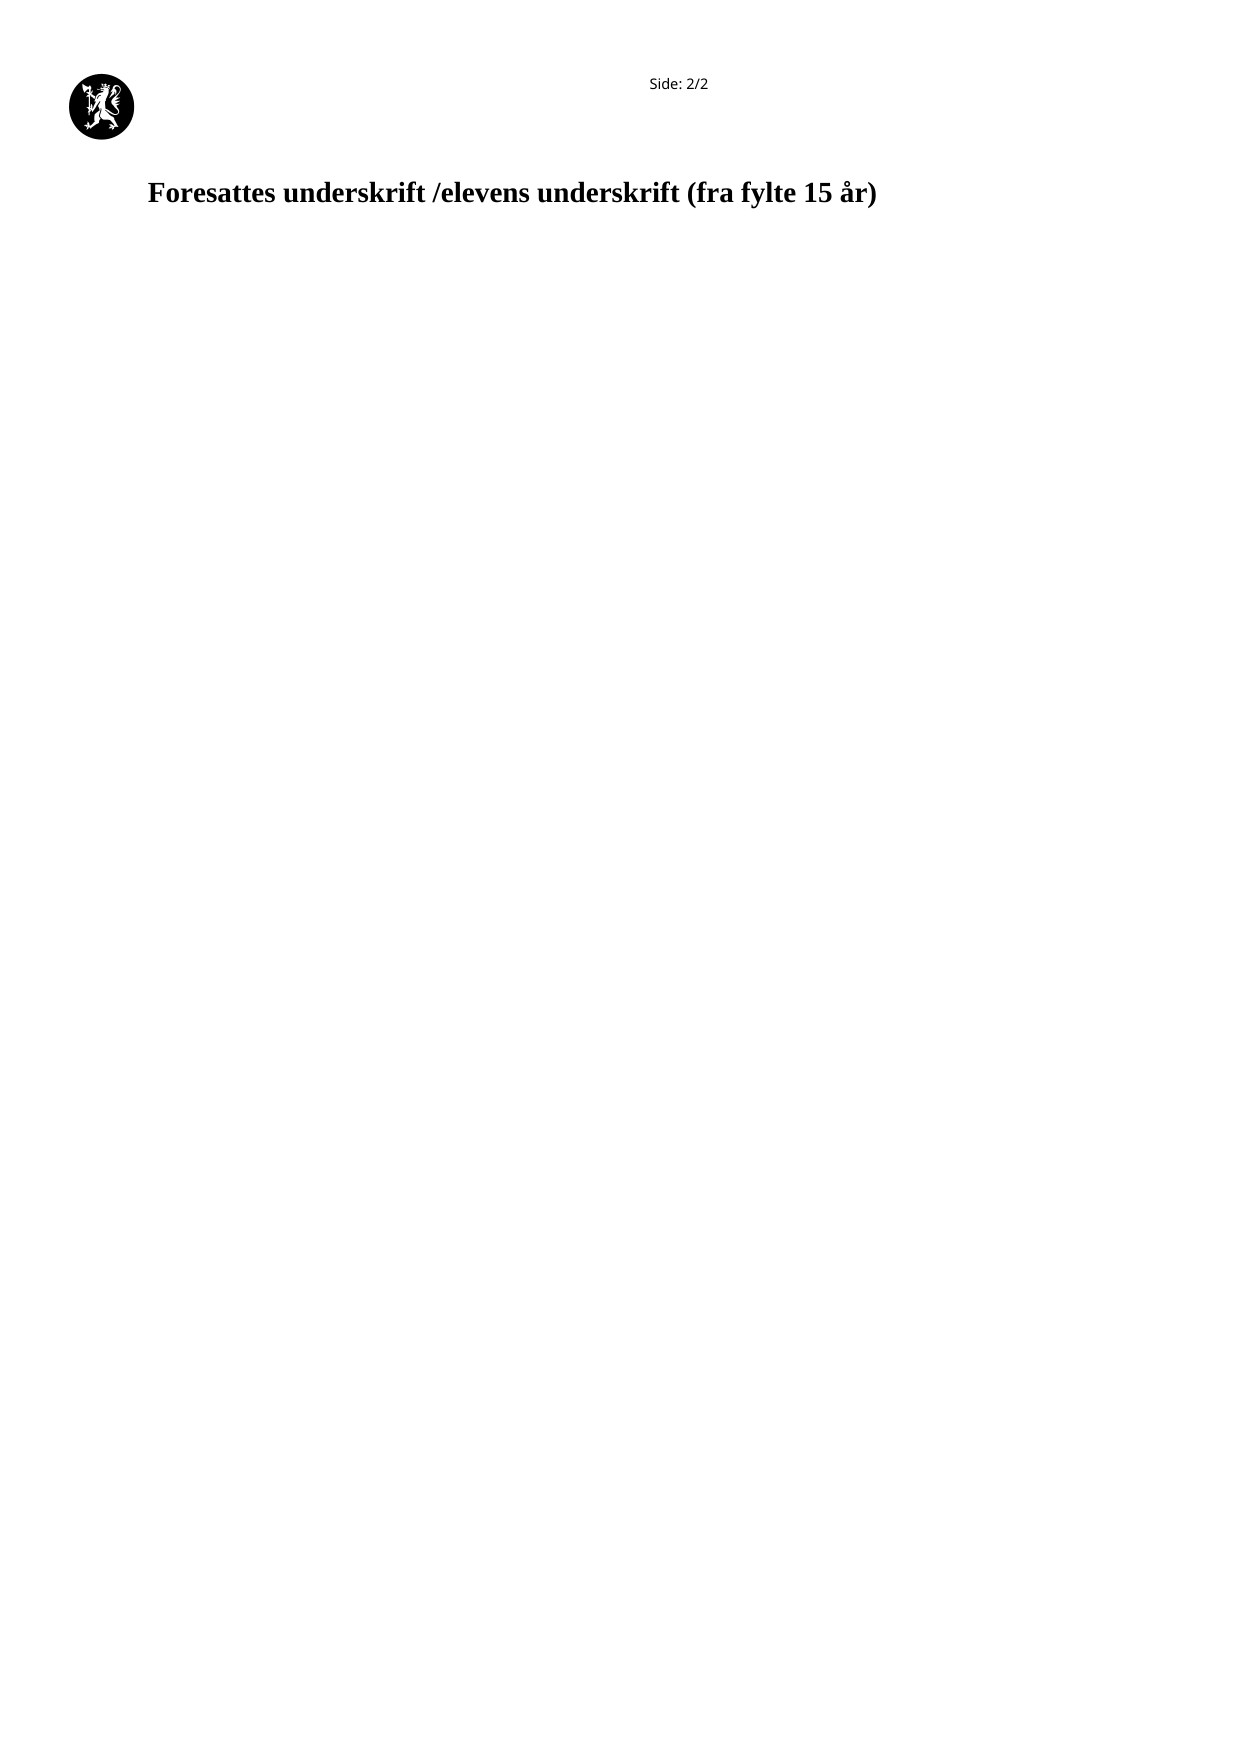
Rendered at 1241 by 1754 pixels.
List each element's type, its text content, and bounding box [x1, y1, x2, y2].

picture [69, 73, 135, 140]
text Foresattes underskrift /elevens underskrift (fra fylte 15 år) [148, 175, 1125, 209]
